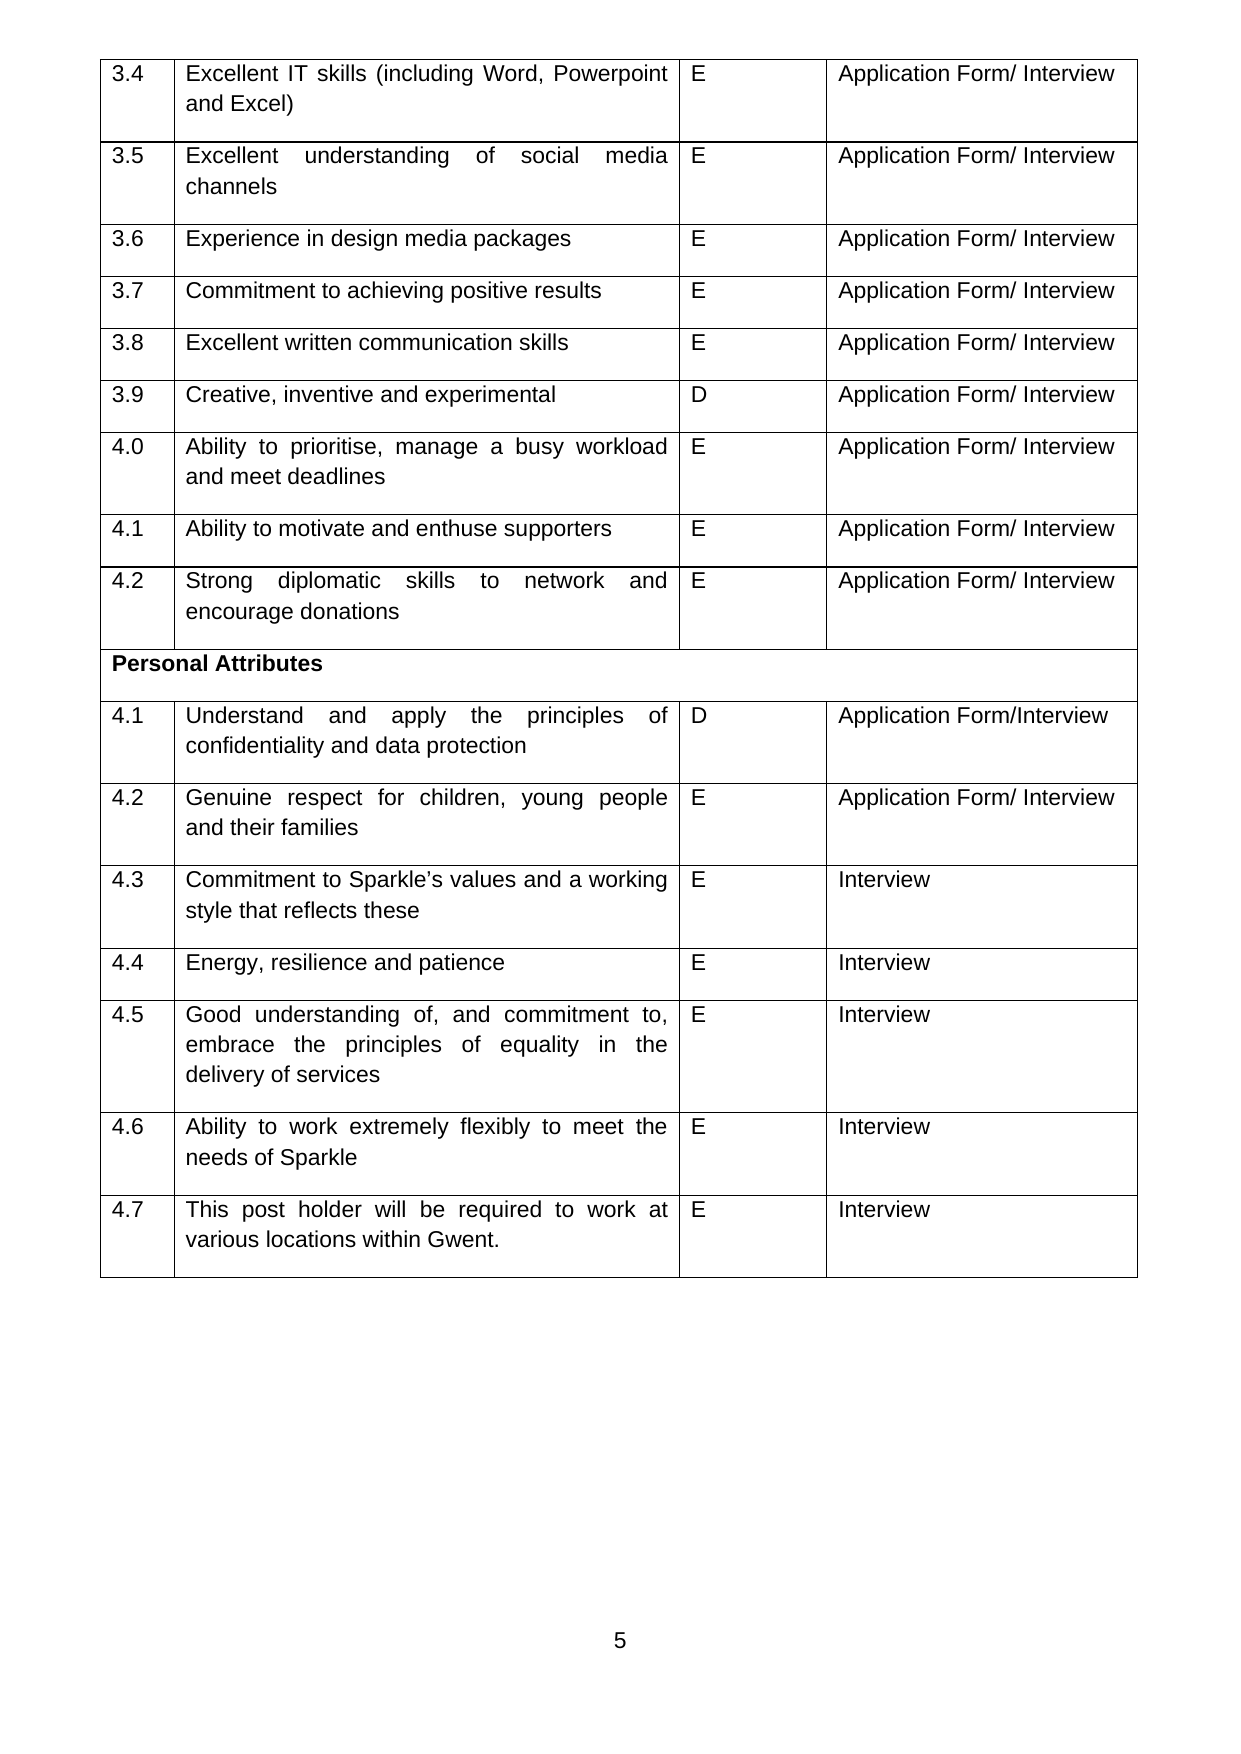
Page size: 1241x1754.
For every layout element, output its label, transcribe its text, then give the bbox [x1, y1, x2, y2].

table_cell E [680, 1196, 826, 1277]
table_cell 3.9 [101, 381, 174, 432]
table_cell Interview [827, 949, 1137, 1000]
table_cell 4.5 [101, 1001, 174, 1112]
table_cell Ability to motivate and enthuse supporters [175, 515, 679, 566]
table_cell E [680, 515, 826, 566]
table_cell E [680, 568, 826, 649]
table_cell Application Form/ Interview [827, 784, 1137, 865]
table_cell Application Form/ Interview [827, 381, 1137, 432]
table_cell 4.6 [101, 1113, 174, 1194]
table_cell Creative, inventive and experimental [175, 381, 679, 432]
table_cell 4.1 [101, 515, 174, 566]
table_cell Experience in design media packages [175, 225, 679, 276]
table_cell 4.3 [101, 866, 174, 948]
table_cell D [680, 381, 826, 432]
table_cell Application Form/ Interview [827, 143, 1137, 224]
table_cell Personal Attributes [101, 650, 1137, 701]
table_cell 3.4 [101, 60, 174, 141]
table_cell Application Form/ Interview [827, 568, 1137, 649]
table_cell Excellent understanding of social media channels [175, 143, 679, 224]
table_cell E [680, 225, 826, 276]
table_cell E [680, 1113, 826, 1194]
table_cell This post holder will be required to work at various locations within Gwent. [175, 1196, 679, 1277]
table_cell 3.5 [101, 143, 174, 224]
table_cell Commitment to Sparkle’s values and a working style that reflects these [175, 866, 679, 948]
table_cell Ability to work extremely flexibly to meet the needs of Sparkle [175, 1113, 679, 1194]
table_cell Good understanding of, and commitment to, embrace the principles of equality in the delivery of services [175, 1001, 679, 1112]
table_cell D [680, 702, 826, 783]
table_cell Interview [827, 1196, 1137, 1277]
table_cell E [680, 277, 826, 328]
table_cell Ability to prioritise, manage a busy workload and meet deadlines [175, 433, 679, 514]
table_cell Application Form/ Interview [827, 277, 1137, 328]
table_cell E [680, 143, 826, 224]
table_cell Genuine respect for children, young people and their families [175, 784, 679, 865]
table_cell 4.0 [101, 433, 174, 514]
table_cell Commitment to achieving positive results [175, 277, 679, 328]
table_cell 4.7 [101, 1196, 174, 1277]
table_cell 4.1 [101, 702, 174, 783]
table_cell 4.2 [101, 784, 174, 865]
table_cell E [680, 949, 826, 1000]
table_cell E [680, 866, 826, 948]
table_cell Excellent written communication skills [175, 329, 679, 380]
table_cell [827, 60, 1137, 141]
table_cell Understand and apply the principles of confidentiality and data protection [175, 702, 679, 783]
table_cell 3.8 [101, 329, 174, 380]
table_cell 4.2 [101, 568, 174, 649]
table_cell Energy, resilience and patience [175, 949, 679, 1000]
table_cell Excellent IT skills (including Word, Powerpoint and Excel) [175, 60, 679, 141]
table_cell Application Form/ Interview [827, 515, 1137, 566]
table_cell Application Form/Interview [827, 702, 1137, 783]
table_cell Application Form/ Interview [827, 225, 1137, 276]
table_cell Application Form/ Interview [827, 329, 1137, 380]
table_cell 3.6 [101, 225, 174, 276]
table_cell Strong diplomatic skills to network and encourage donations [175, 568, 679, 649]
table_cell 3.7 [101, 277, 174, 328]
table_cell E [680, 1001, 826, 1112]
table_cell Application Form/ Interview [827, 433, 1137, 514]
table_cell Interview [827, 1001, 1137, 1112]
table_cell E [680, 329, 826, 380]
table_cell E [680, 433, 826, 514]
table_cell Interview [827, 1113, 1137, 1194]
table_cell Interview [827, 866, 1137, 948]
table_cell E [680, 60, 826, 141]
table_cell 4.4 [101, 949, 174, 1000]
table_cell E [680, 784, 826, 865]
